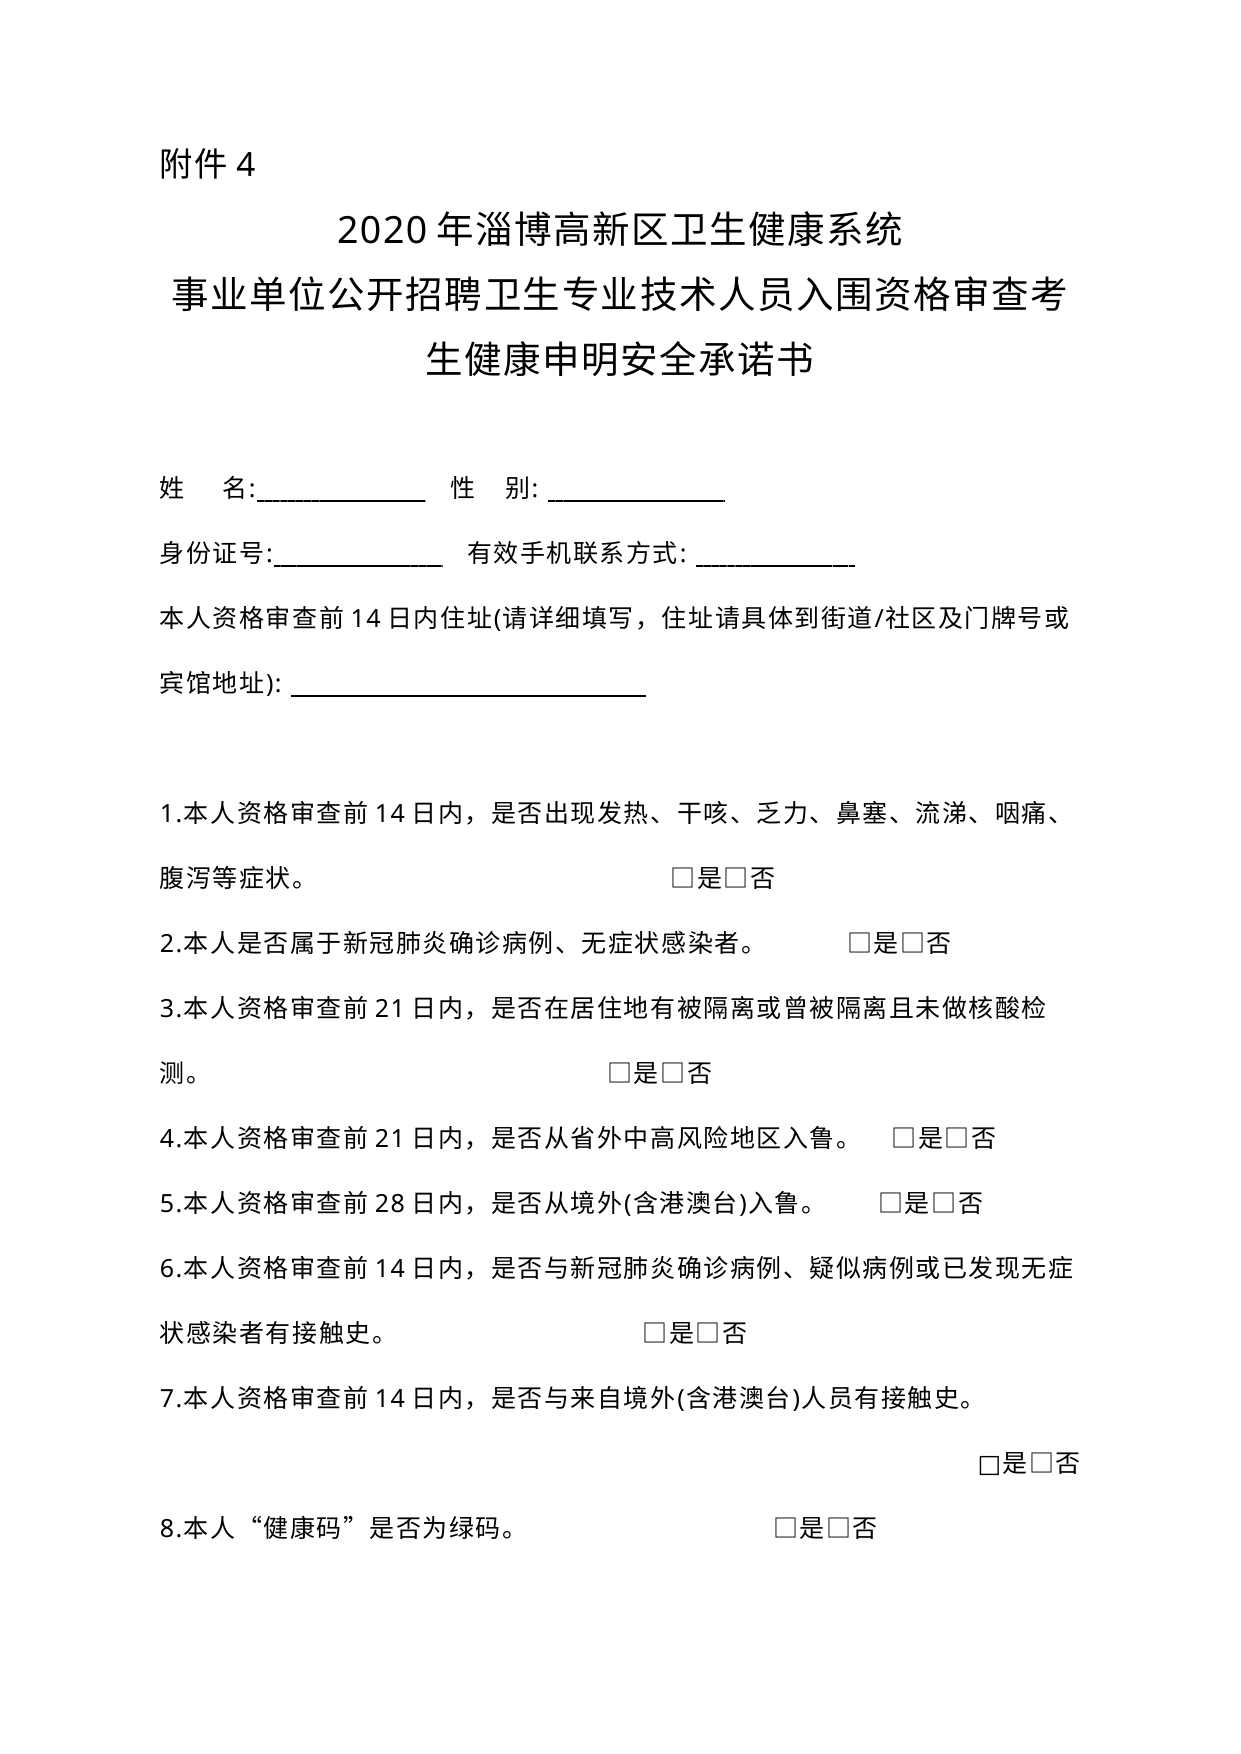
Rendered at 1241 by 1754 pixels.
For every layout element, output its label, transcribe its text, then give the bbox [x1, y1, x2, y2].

text 8.本人“健康码”是否为绿码。 □是□否 [159, 1494, 1081, 1559]
text 4.本人资格审查前21日内，是否从省外中高风险地区入鲁。 □是□否 [159, 1104, 1081, 1169]
text 5.本人资格审查前28日内，是否从境外(含港澳台)入鲁。 □是□否 [159, 1169, 1081, 1234]
text 姓 名: 性 别: [159, 454, 1081, 519]
text 7.本人资格审查前14日内，是否与来自境外(含港澳台)人员有接触史。 [159, 1364, 1081, 1429]
text 身份证号: 有效手机联系方式: [159, 519, 1081, 584]
text 1.本人资格审查前14日内，是否出现发热、干咳、乏力、鼻塞、流涕、咽痛、腹泻等症状。 □是□否 [159, 779, 1081, 909]
text 事业单位公开招聘卫生专业技术人员入围资格审查考生健康申明安全承诺书 [159, 259, 1081, 389]
text 2.本人是否属于新冠肺炎确诊病例、无症状感染者。 □是□否 [159, 909, 1081, 974]
text 本人资格审查前14日内住址(请详细填写，住址请具体到街道/社区及门牌号或宾馆地址): [159, 584, 1081, 714]
text □是□否 [159, 1429, 1081, 1494]
text 2020年淄博高新区卫生健康系统 [159, 194, 1081, 259]
text 附件4 [159, 129, 1081, 194]
text 6.本人资格审查前14日内，是否与新冠肺炎确诊病例、疑似病例或已发现无症状感染者有接触史。 □是□否 [159, 1234, 1081, 1364]
text 3.本人资格审查前21日内，是否在居住地有被隔离或曾被隔离且未做核酸检测。 □是□否 [159, 974, 1081, 1104]
